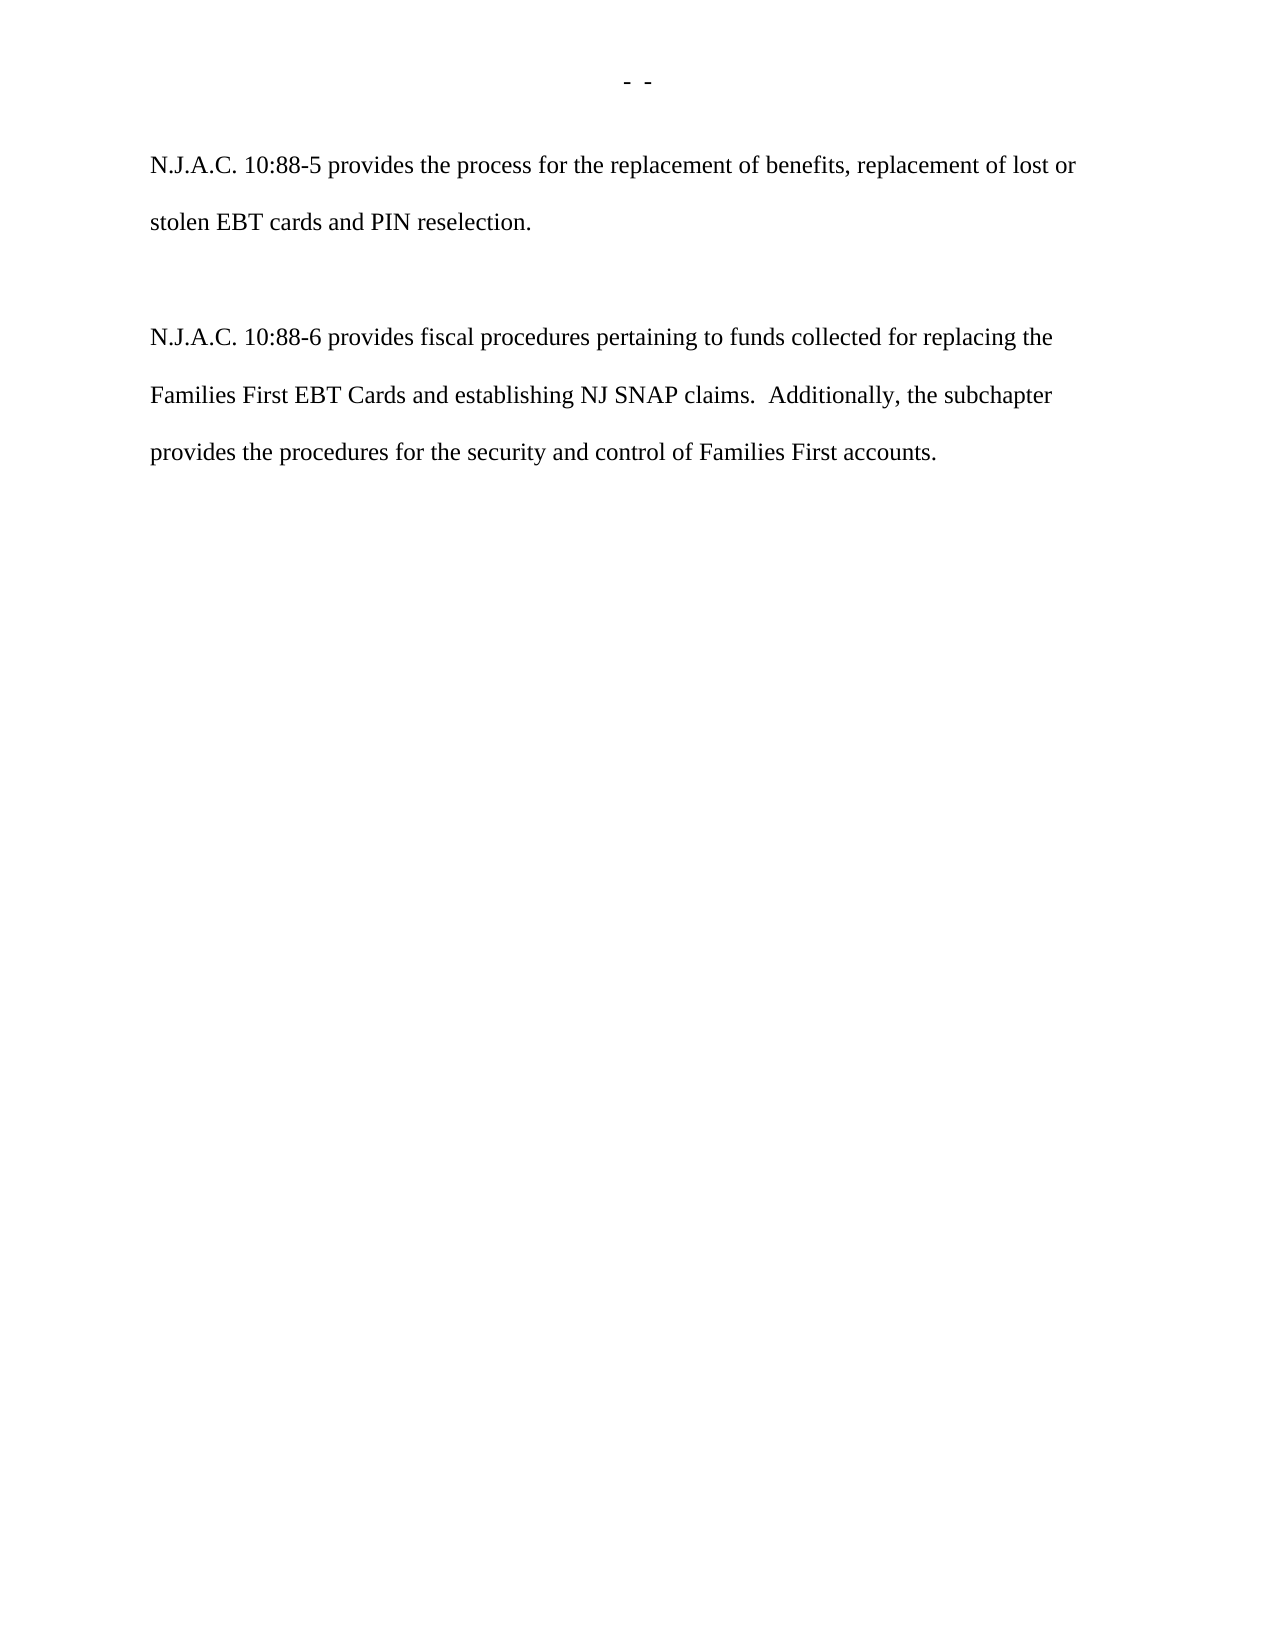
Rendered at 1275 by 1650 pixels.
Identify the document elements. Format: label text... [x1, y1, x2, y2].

text N.J.A.C. 10:88-5 provides the process for the replacement of benefits, replacement of lost or stolen EBT cards and PIN reselection. [150, 150, 1125, 236]
text N.J.A.C. 10:88-6 provides fiscal procedures pertaining to funds collected for replacing the Families First EBT Cards and establishing NJ SNAP claims. Additionally, the subchapter provides the procedures for the security and control of Families First accounts. [150, 322, 1125, 466]
